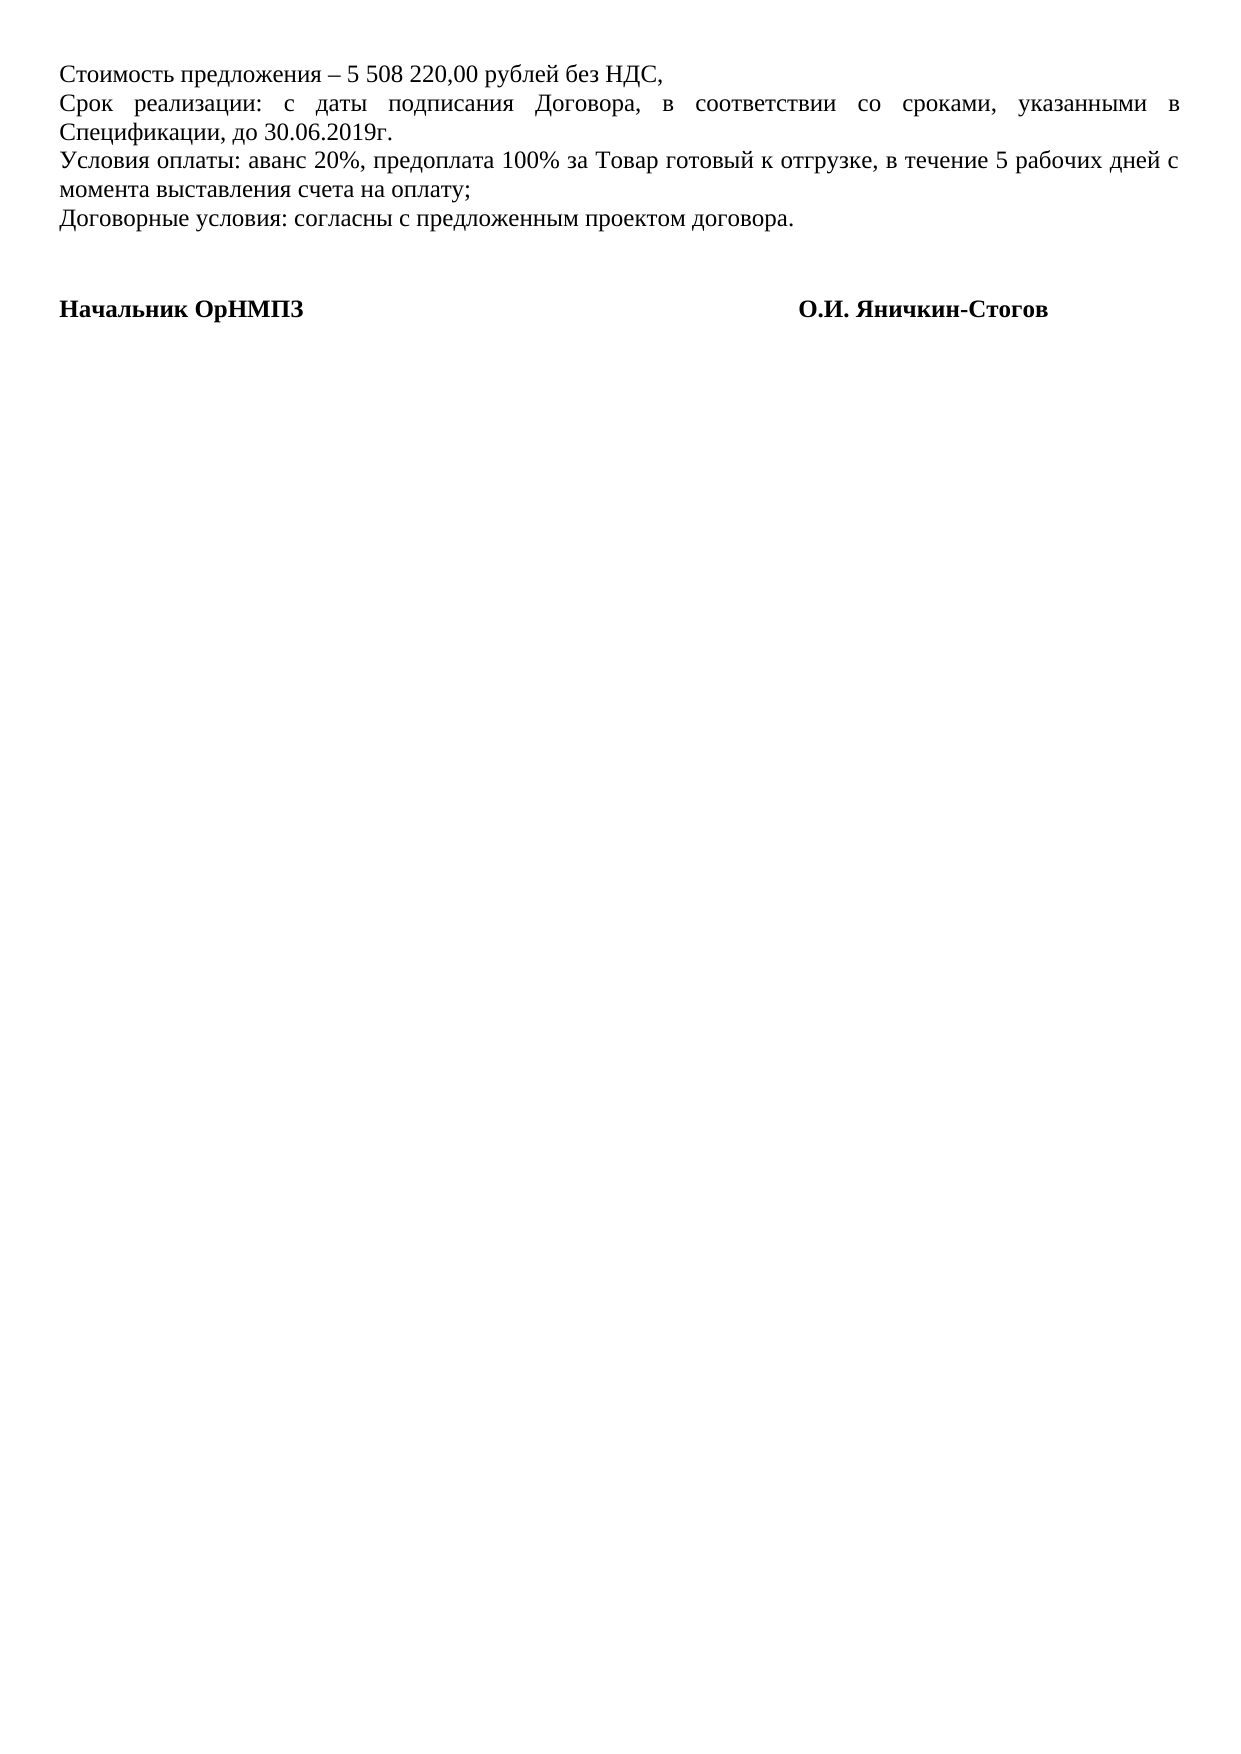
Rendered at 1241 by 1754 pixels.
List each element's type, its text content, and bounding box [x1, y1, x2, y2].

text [59, 145, 1181, 203]
text Договорные условия: согласны с предложенным проектом договора. [59, 203, 1181, 232]
text Срок реализации: с даты подписания Договора, в соответствии со сроками, указанными в Спецификации, до 30.06.2019г. [59, 88, 1181, 145]
text Начальник ОрНМПЗ О.И. Яничкин-Стогов [59, 294, 1181, 322]
text Стоимость предложения – 5 508 220,00 рублей без НДС, [59, 59, 1181, 88]
